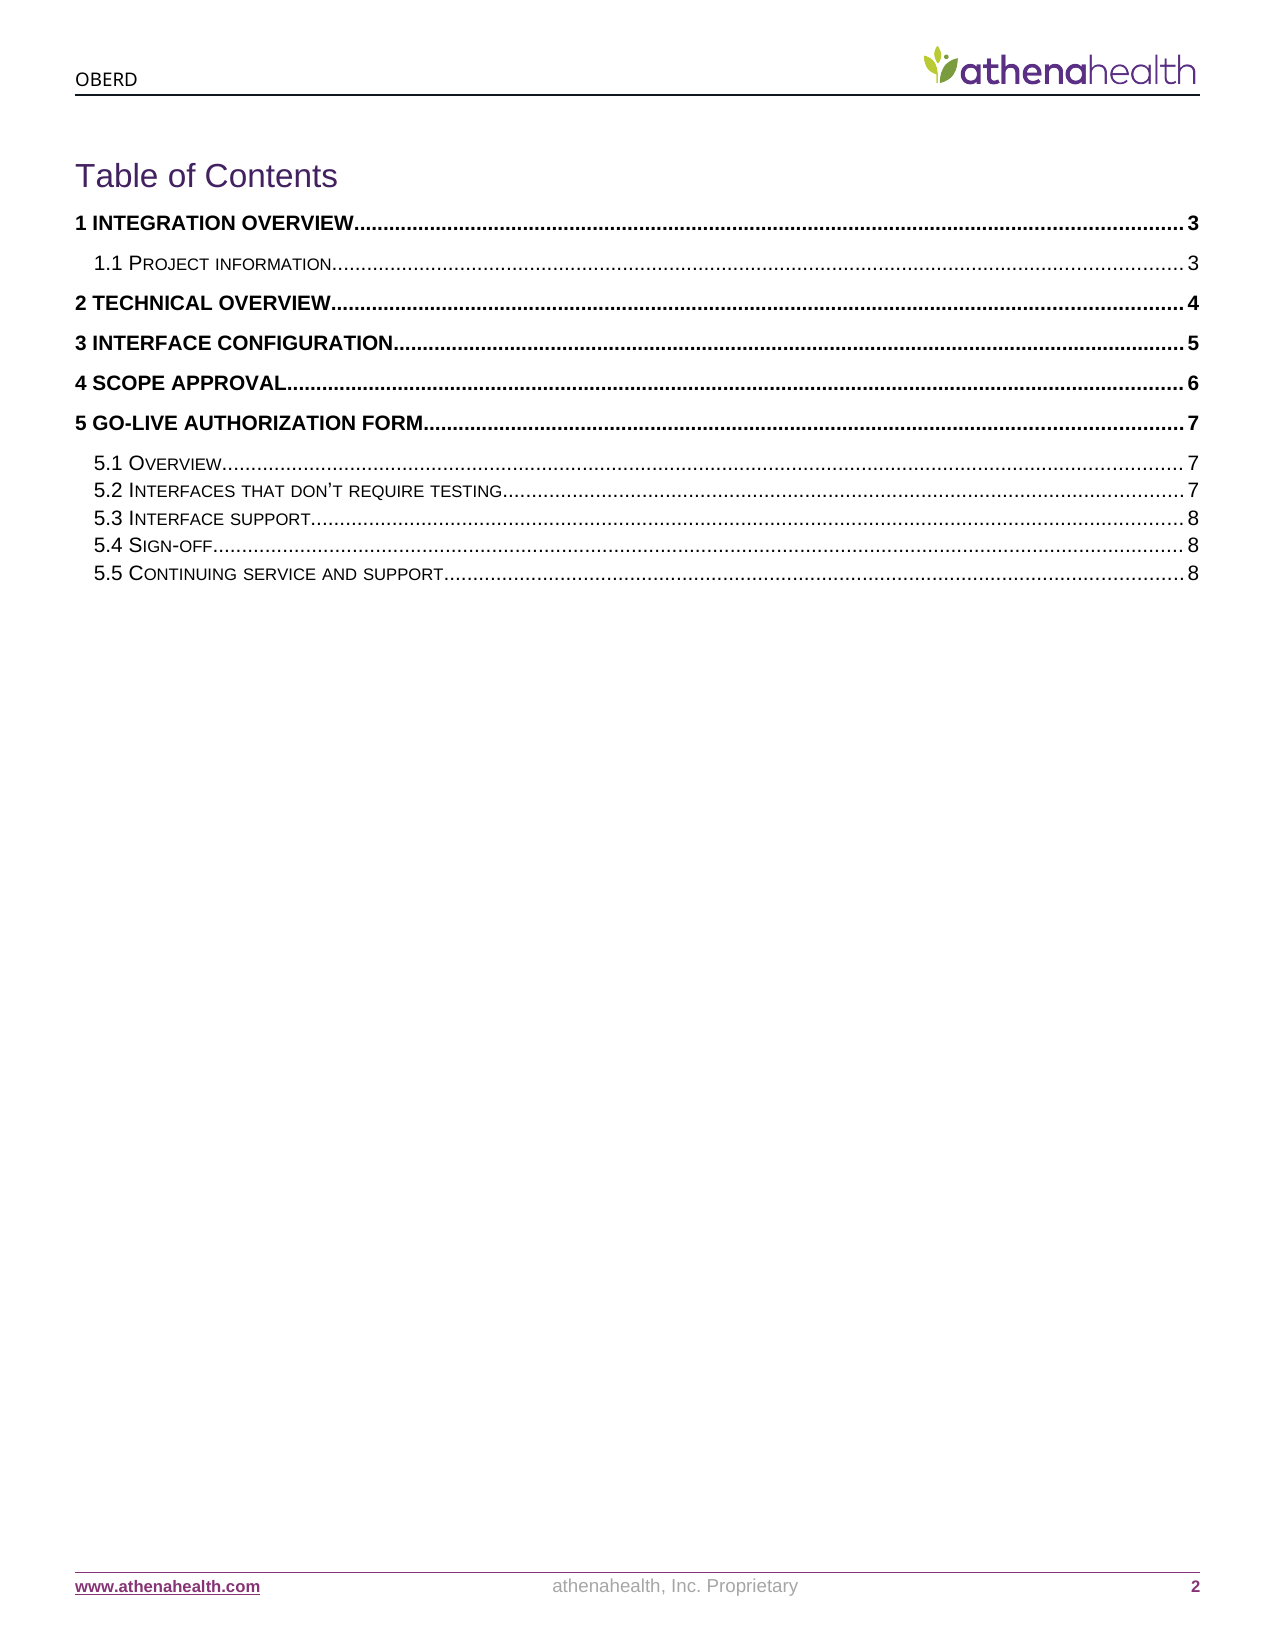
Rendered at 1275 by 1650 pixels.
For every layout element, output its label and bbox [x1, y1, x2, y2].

picture [920, 44, 1198, 90]
